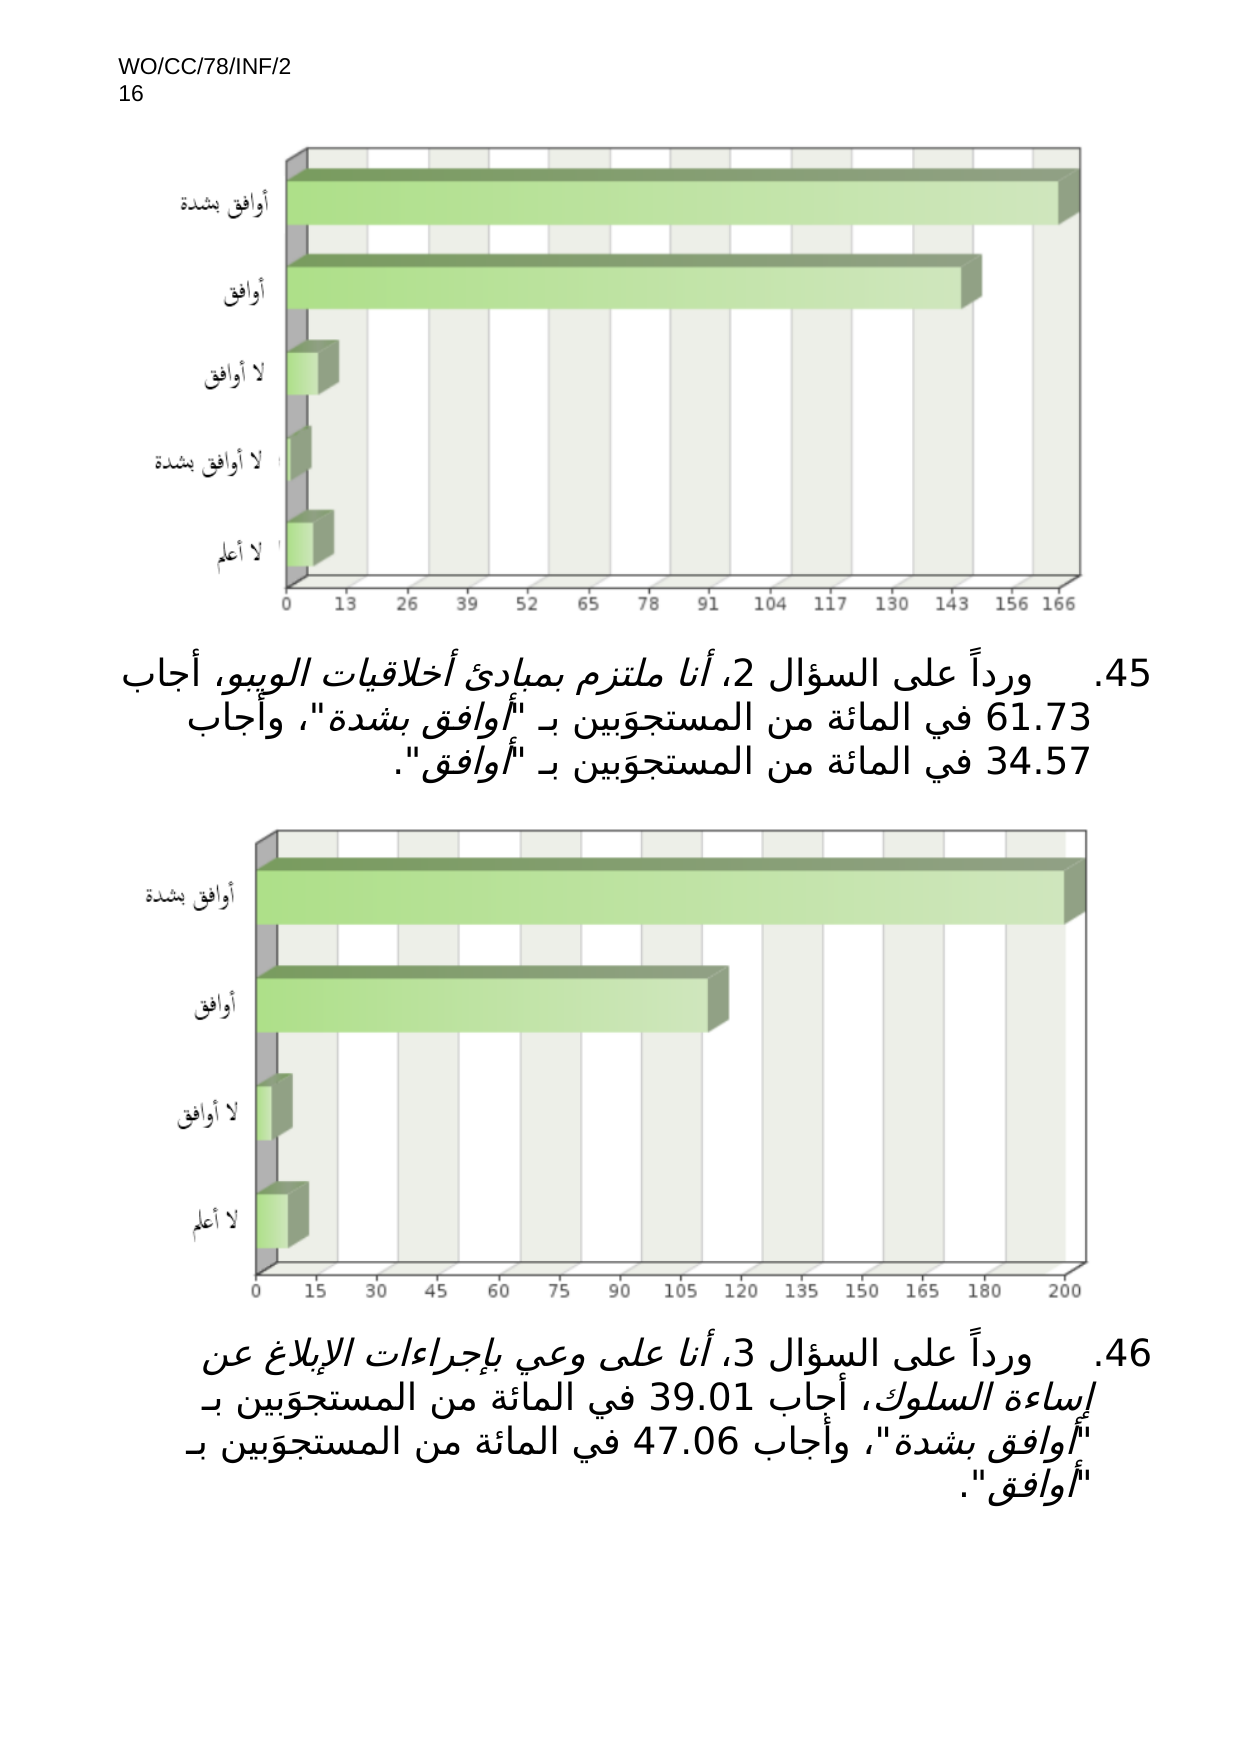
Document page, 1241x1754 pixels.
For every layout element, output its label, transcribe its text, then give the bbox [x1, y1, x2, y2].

text ورداً على السؤال 3، أنا على وعي بإجراءات الإبلاغ عن إساءة السلوك، أجاب 39.01 في المائة من المستجوَبين بـ "أوافق بشدة"، وأجاب 47.06 في المائة من المستجوَبين بـ "أوافق". [118, 1332, 1092, 1507]
text ورداً على السؤال 2، أنا ملتزم بمبادئ أخلاقيات الويبو، أجاب 61.73 في المائة من المستجوَبين بـ "أوافق بشدة"، وأجاب 34.57 في المائة من المستجوَبين بـ "أوافق". [118, 652, 1092, 783]
picture [117, 803, 1093, 1312]
picture [117, 132, 1093, 632]
